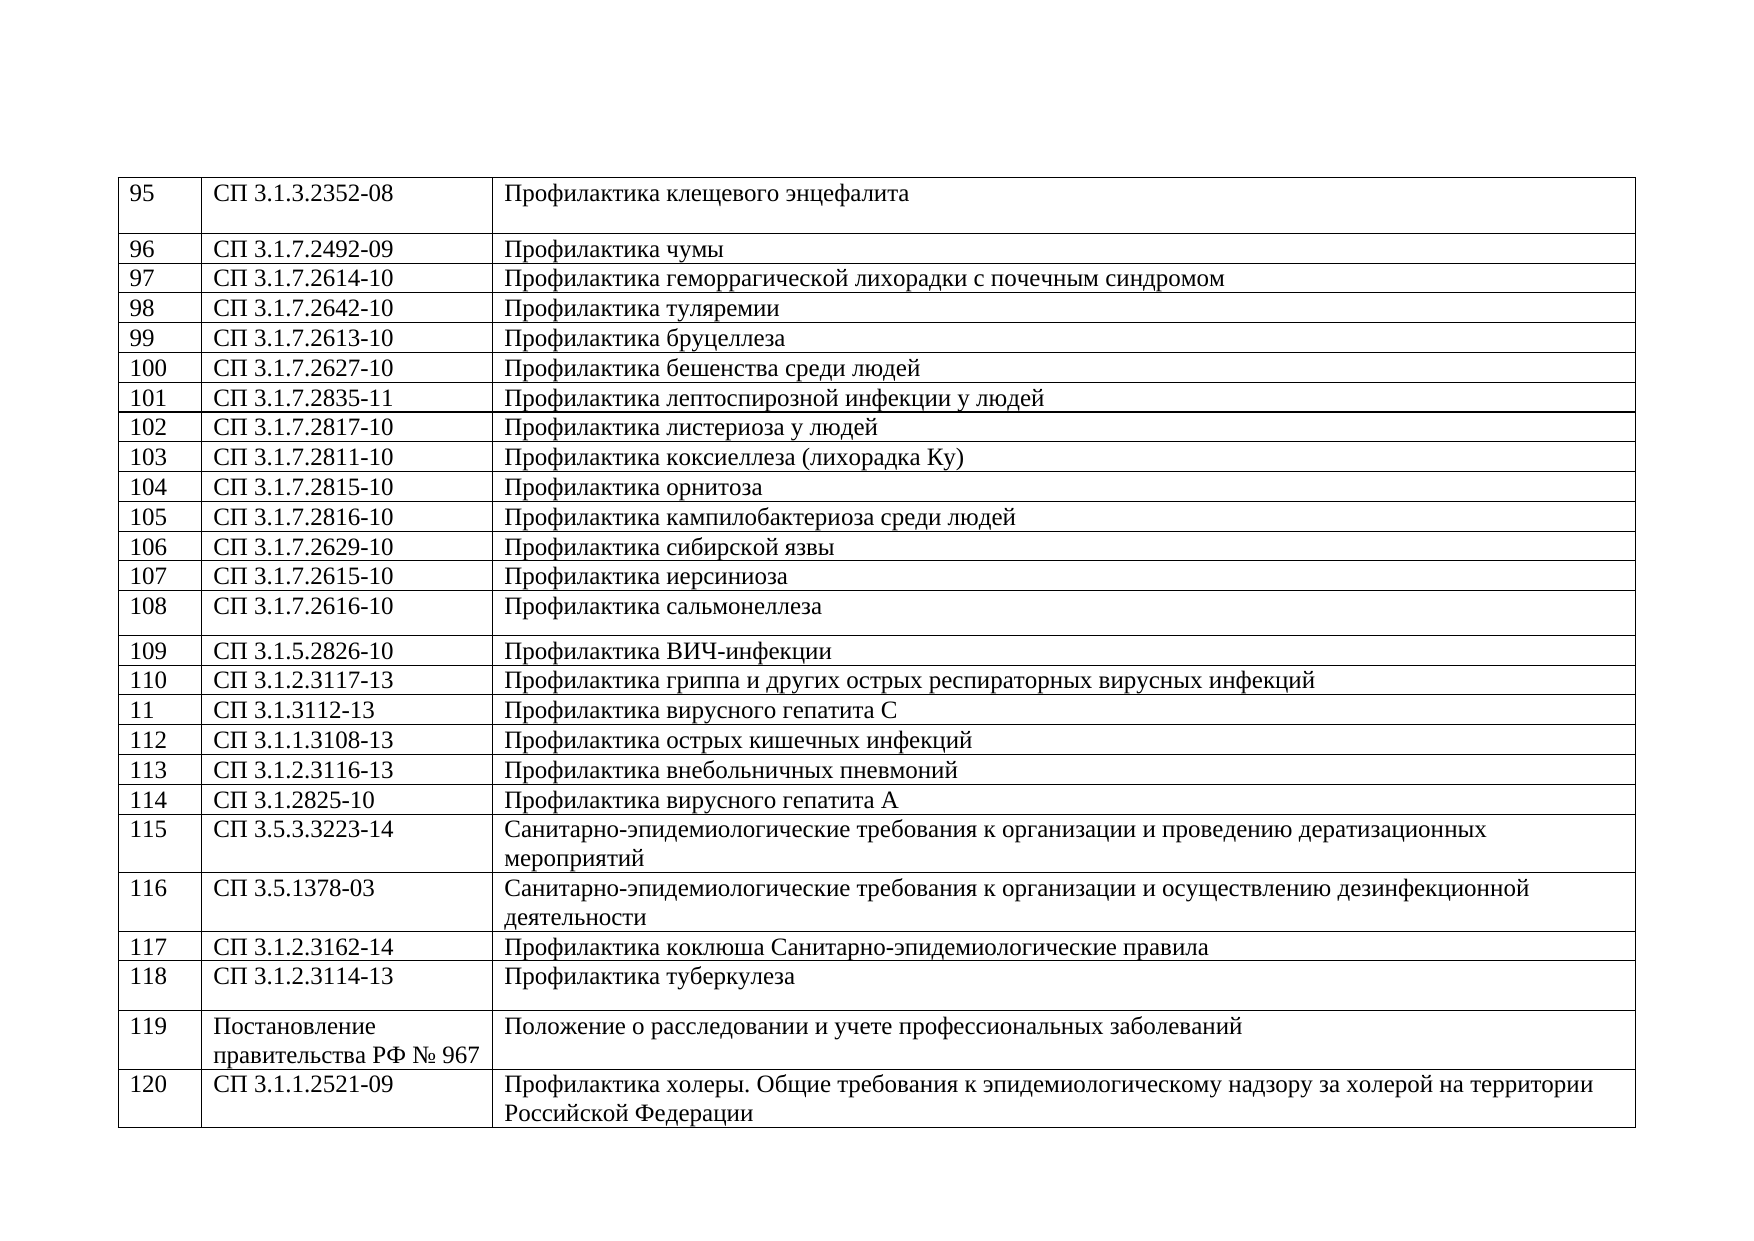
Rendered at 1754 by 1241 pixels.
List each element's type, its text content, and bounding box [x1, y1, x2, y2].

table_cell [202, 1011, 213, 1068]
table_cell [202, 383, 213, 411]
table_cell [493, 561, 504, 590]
table_cell Профилактика коклюша Санитарно-эпидемиологические правила [493, 932, 1635, 960]
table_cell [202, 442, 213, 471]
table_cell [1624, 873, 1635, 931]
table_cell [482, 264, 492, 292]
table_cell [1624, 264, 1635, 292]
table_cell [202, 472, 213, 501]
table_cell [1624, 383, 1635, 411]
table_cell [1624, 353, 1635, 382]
table_cell 113 [119, 755, 201, 784]
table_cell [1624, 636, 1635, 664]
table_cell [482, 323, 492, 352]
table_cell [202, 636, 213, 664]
table_cell СП 3.1.3.2352-08 [202, 178, 492, 233]
table_cell СП 3.1.7.2616-10 [202, 591, 492, 635]
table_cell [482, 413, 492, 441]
table_cell 104 [119, 472, 201, 501]
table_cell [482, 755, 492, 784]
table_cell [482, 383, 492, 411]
table_cell 97 [119, 264, 201, 292]
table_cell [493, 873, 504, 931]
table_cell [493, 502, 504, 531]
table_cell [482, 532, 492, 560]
table_cell 108 [119, 591, 201, 635]
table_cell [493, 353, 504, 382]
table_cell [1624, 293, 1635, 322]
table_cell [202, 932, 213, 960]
table_cell 102 [119, 413, 201, 441]
table_cell 106 [119, 532, 201, 560]
table_cell 116 [119, 873, 201, 931]
table_cell Положение о расследовании и учете профессиональных заболеваний [493, 1011, 1635, 1068]
table_cell 98 [119, 293, 201, 322]
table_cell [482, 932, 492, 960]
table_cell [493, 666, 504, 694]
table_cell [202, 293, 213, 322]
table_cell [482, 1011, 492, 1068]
table_cell 115 [119, 815, 201, 872]
table_cell 107 [119, 561, 201, 590]
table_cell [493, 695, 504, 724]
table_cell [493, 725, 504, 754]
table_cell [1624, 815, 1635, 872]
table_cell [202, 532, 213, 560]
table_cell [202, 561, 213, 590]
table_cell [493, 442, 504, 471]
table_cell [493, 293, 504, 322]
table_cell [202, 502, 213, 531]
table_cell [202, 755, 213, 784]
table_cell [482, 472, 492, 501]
table_cell СП 3.1.1.2521-09 [202, 1070, 492, 1127]
table_cell 100 [119, 353, 201, 382]
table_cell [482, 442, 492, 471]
table_cell 110 [119, 666, 201, 694]
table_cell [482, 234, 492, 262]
table_cell Профилактика клещевого энцефалита [493, 178, 1635, 233]
table_cell Профилактика сальмонеллеза [493, 591, 1635, 635]
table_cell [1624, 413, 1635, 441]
table_cell 112 [119, 725, 201, 754]
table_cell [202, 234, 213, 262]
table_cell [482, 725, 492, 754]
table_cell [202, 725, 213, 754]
table_cell 119 [119, 1011, 201, 1068]
table_cell 120 [119, 1070, 201, 1127]
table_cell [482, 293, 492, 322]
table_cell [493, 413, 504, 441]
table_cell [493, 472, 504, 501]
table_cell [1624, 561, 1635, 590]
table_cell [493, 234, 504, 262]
table_cell 105 [119, 502, 201, 531]
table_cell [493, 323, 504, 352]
table_cell Профилактика туберкулеза [493, 961, 1635, 1010]
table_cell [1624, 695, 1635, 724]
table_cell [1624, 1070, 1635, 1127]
table_cell СП 3.5.3.3223-14 [202, 815, 492, 872]
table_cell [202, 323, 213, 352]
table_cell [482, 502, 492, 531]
table_cell СП 3.5.1378-03 [202, 873, 492, 931]
table_cell 101 [119, 383, 201, 411]
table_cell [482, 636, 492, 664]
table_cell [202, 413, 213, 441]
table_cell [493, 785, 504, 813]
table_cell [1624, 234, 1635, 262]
table_cell 114 [119, 785, 201, 813]
table_cell 99 [119, 323, 201, 352]
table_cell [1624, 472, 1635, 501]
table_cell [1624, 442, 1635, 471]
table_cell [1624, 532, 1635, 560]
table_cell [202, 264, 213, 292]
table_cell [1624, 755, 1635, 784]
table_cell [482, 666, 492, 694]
table_cell 103 [119, 442, 201, 471]
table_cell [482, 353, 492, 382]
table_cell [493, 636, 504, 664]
table_cell СП 3.1.2.3114-13 [202, 961, 492, 1010]
table_cell 11 [119, 695, 201, 724]
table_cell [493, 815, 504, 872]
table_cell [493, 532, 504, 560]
table_cell 109 [119, 636, 201, 664]
table_cell 96 [119, 234, 201, 262]
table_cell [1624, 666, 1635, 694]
table_cell 118 [119, 961, 201, 1010]
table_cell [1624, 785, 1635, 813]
table_cell 117 [119, 932, 201, 960]
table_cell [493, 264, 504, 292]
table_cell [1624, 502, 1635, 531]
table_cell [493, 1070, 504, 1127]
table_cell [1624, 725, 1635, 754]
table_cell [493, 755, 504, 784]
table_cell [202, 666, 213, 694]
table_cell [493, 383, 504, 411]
table_cell 95 [119, 178, 201, 233]
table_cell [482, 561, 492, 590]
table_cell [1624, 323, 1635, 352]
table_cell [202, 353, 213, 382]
